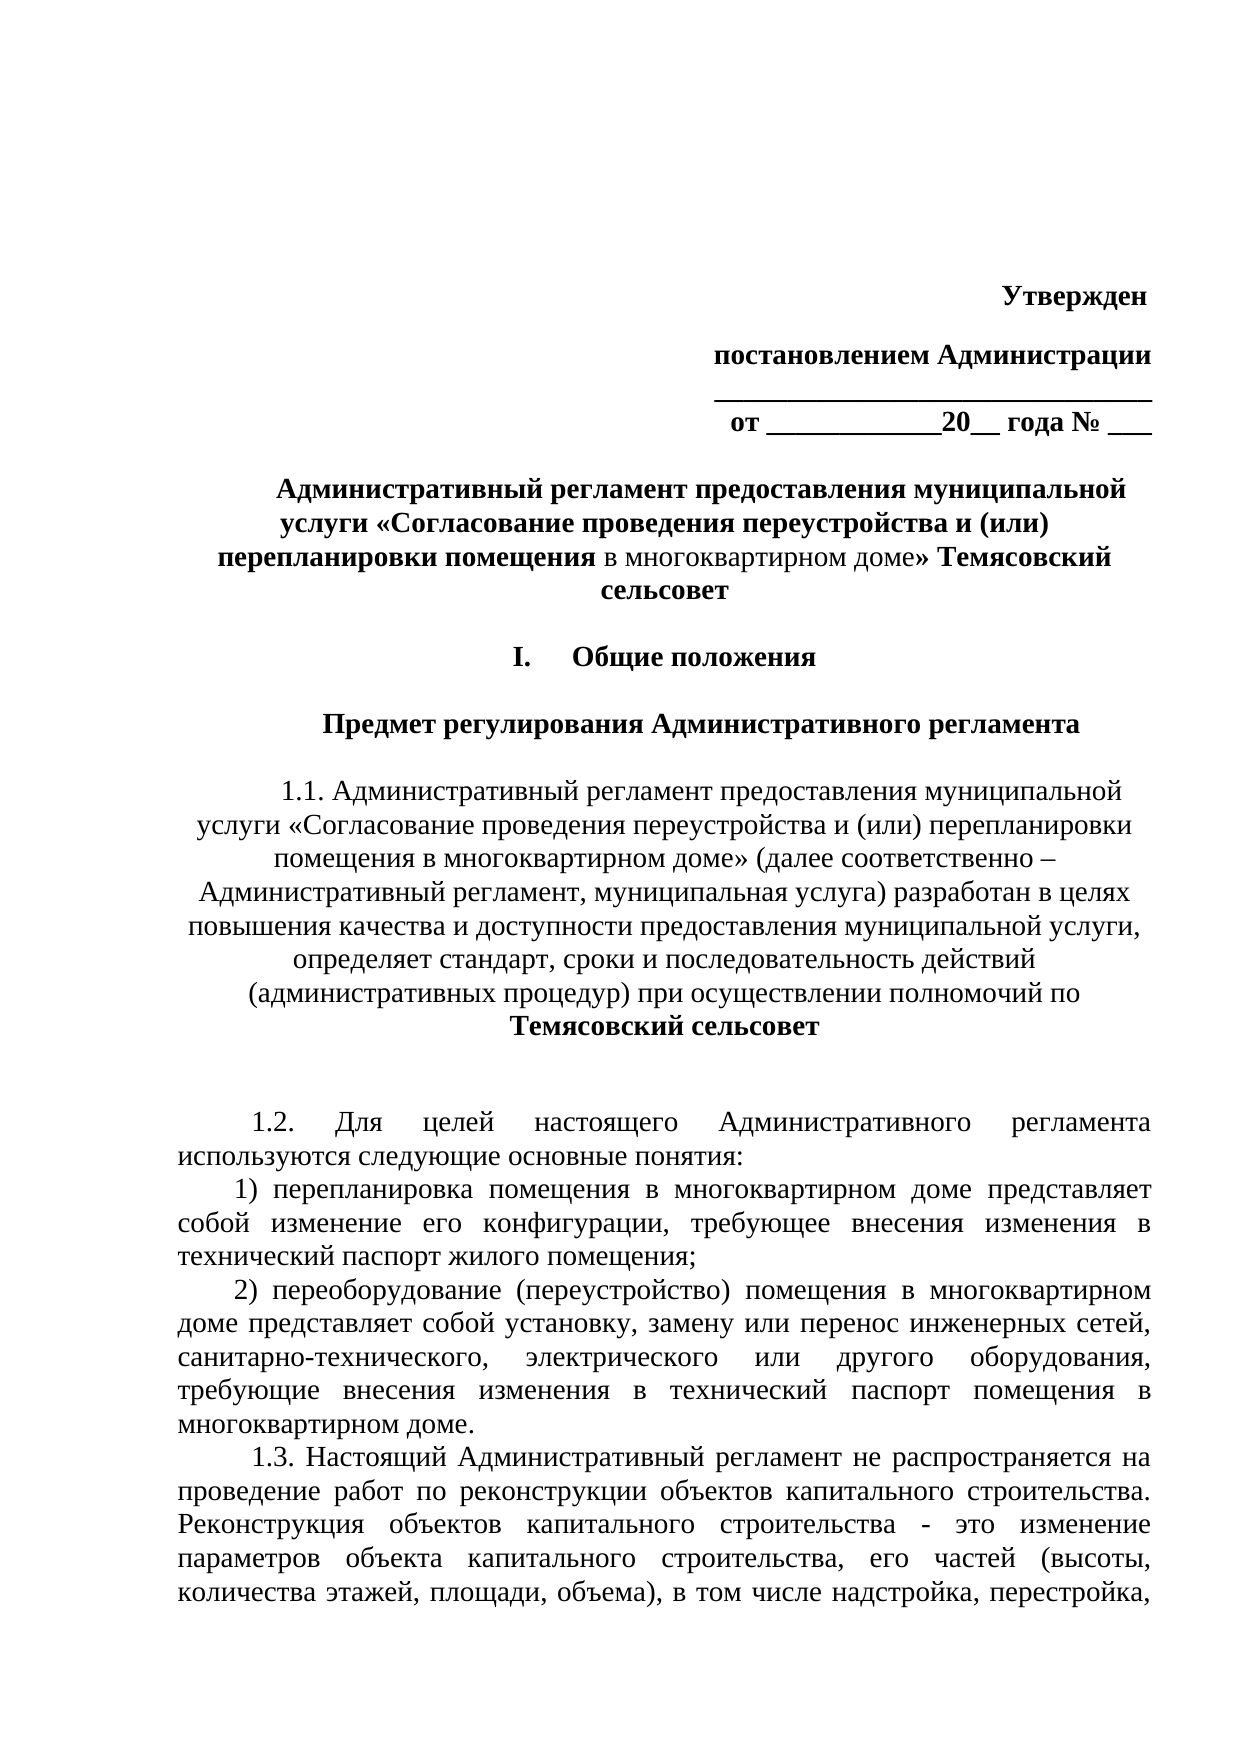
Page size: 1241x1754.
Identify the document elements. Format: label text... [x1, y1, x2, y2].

text ______________________________ [177, 371, 1152, 404]
text 1.1. Административный регламент предоставления муниципальной услуги «Согласование проведения переустройства и (или) перепланировки помещения в многоквартирном доме» (далее соответственно – Административный регламент, муниципальная услуга) разработан в целях повышения качества и доступности предоставления муниципальной услуги, определяет стандарт, сроки и последовательность действий (административных процедур) при осуществлении полномочий по Темясовский сельсовет [177, 773, 1152, 1042]
text постановлением Администрации [177, 337, 1152, 371]
list Общие положения [177, 639, 1152, 673]
text Предмет регулирования Административного регламента [177, 706, 1152, 740]
text от ____________20__ года № ___ [177, 404, 1152, 438]
text 1) перепланировка помещения в многоквартирном доме представляет собой изменение его конфигурации, требующее внесения изменения в технический паспорт жилого помещения; [177, 1171, 1152, 1272]
text 1.2. Для целей настоящего Административного регламента используются следующие основные понятия: [177, 1104, 1152, 1171]
text 2) переоборудование (переустройство) помещения в многоквартирном доме представляет собой установку, замену или перенос инженерных сетей, санитарно-технического, электрического или другого оборудования, требующие внесения изменения в технический паспорт помещения в многоквартирном доме. [177, 1272, 1152, 1439]
text Утвержден [177, 278, 1152, 312]
text Административный регламент предоставления муниципальной услуги «Согласование проведения переустройства и (или) перепланировки помещения в многоквартирном доме» Темясовский сельсовет [177, 472, 1152, 606]
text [177, 1439, 1152, 1607]
